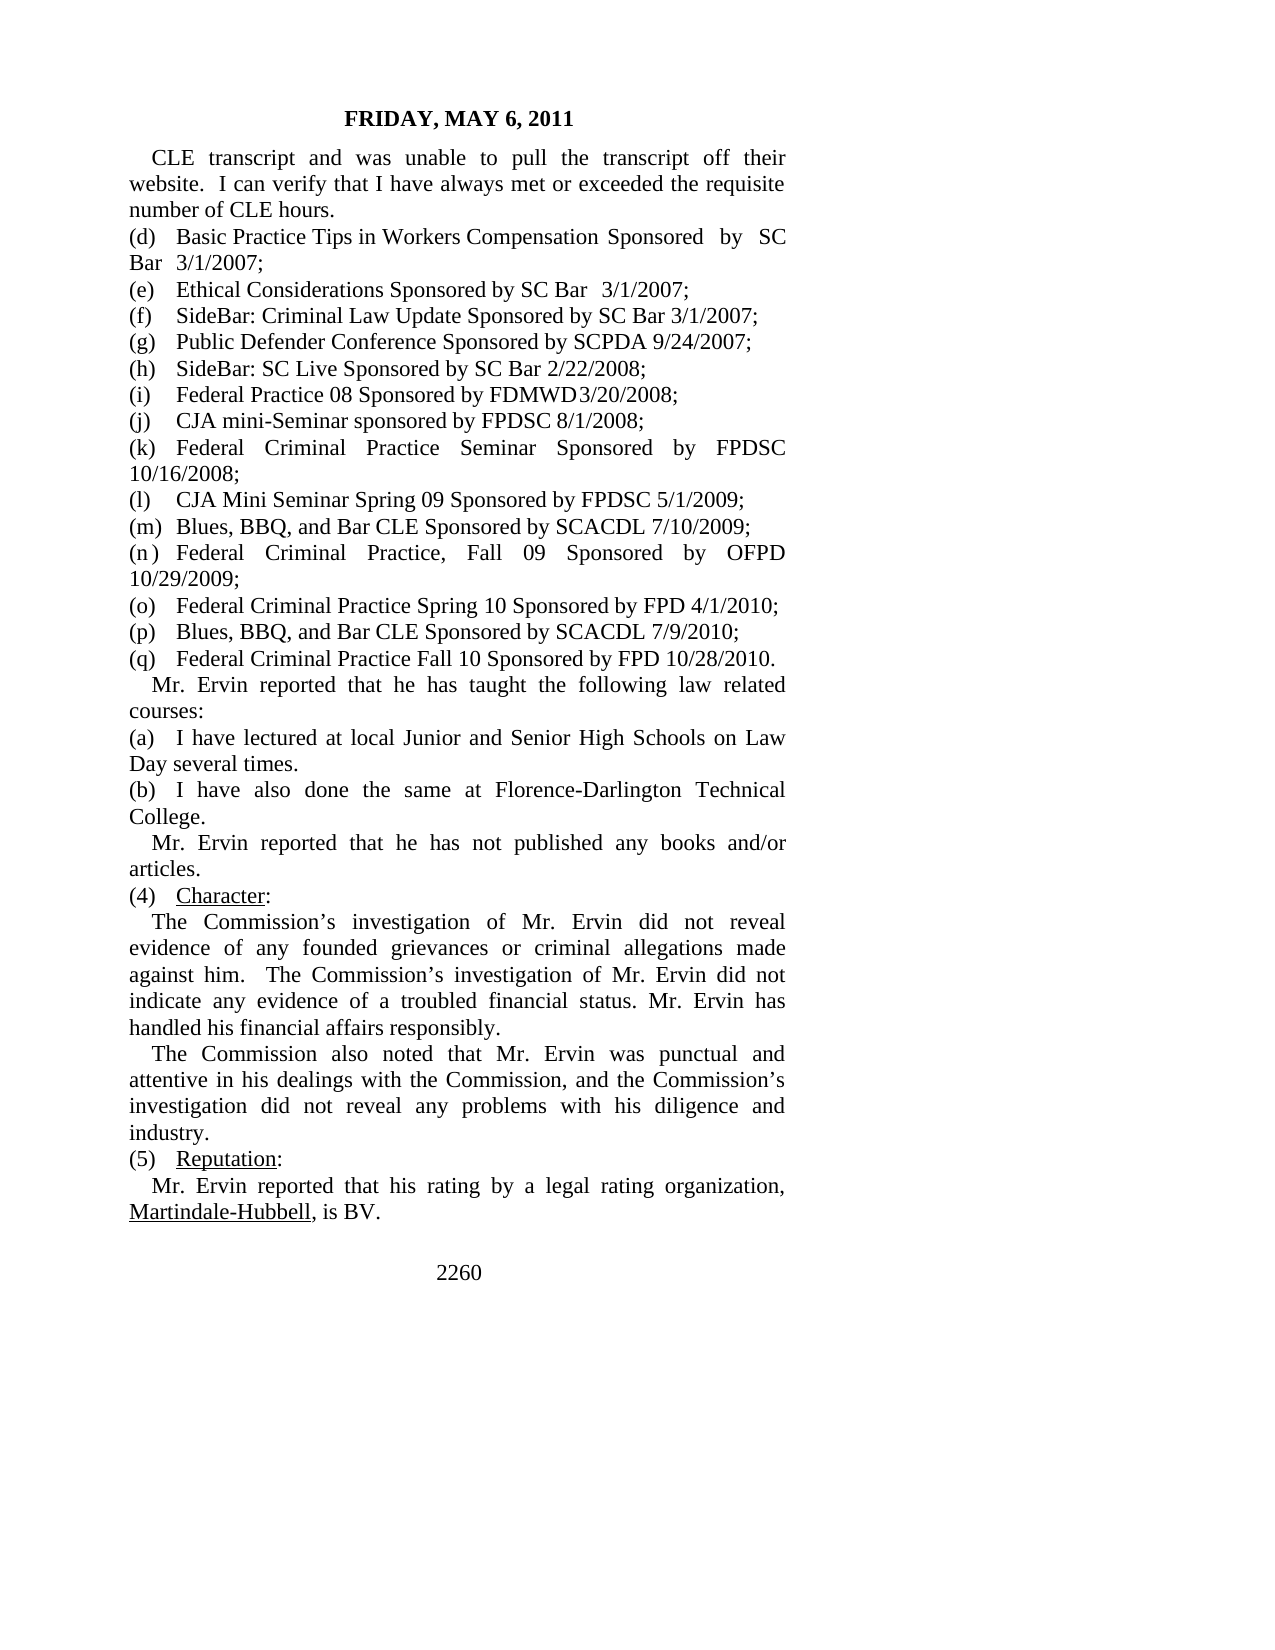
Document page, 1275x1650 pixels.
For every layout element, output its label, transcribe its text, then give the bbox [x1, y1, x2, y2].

text (l) CJA Mini Seminar Spring 09 Sponsored by FPDSC 5/1/2009; [129, 486, 787, 513]
text (o) Federal Criminal Practice Spring 10 Sponsored by FPD 4/1/2010; [129, 592, 787, 618]
text (d) Basic Practice Tips in Workers Compensation Sponsored by SC Bar 3/1/2007; [129, 223, 787, 276]
text (f) SideBar: Criminal Law Update Sponsored by SC Bar 3/1/2007; [129, 302, 787, 328]
text The Commission’s investigation of Mr. Ervin did not reveal evidence of any founded grievances or criminal allegations made against him. The Commission’s investigation of Mr. Ervin did not indicate any evidence of a troubled financial status. Mr. Ervin has handled his financial affairs responsibly. [129, 908, 787, 1040]
text (m) Blues, BBQ, and Bar CLE Sponsored by SCACDL 7/10/2009; [129, 513, 787, 539]
text Mr. Ervin reported that his rating by a legal rating organization, Martindale-Hubbell, is BV. [129, 1172, 787, 1224]
text (a) I have lectured at local Junior and Senior High Schools on Law Day several times. [129, 724, 787, 776]
text Mr. Ervin reported that he has not published any books and/or articles. [129, 829, 787, 882]
text (h) SideBar: SC Live Sponsored by SC Bar 2/22/2008; [129, 355, 787, 381]
text (q) Federal Criminal Practice Fall 10 Sponsored by FPD 10/28/2010. [129, 644, 787, 671]
text (b) I have also done the same at Florence-Darlington Technical College. [129, 776, 787, 829]
text (4) Character: [129, 882, 787, 908]
text (e) Ethical Considerations Sponsored by SC Bar 3/1/2007; [129, 276, 787, 302]
text (i) Federal Practice 08 Sponsored by FDMWD 3/20/2008; [129, 381, 787, 407]
text (p) Blues, BBQ, and Bar CLE Sponsored by SCACDL 7/9/2010; [129, 618, 787, 644]
text (5) Reputation: [129, 1145, 787, 1172]
text CLE transcript and was unable to pull the transcript off their website. I can verify that I have always met or exceeded the requisite number of CLE hours. [129, 144, 787, 223]
text (k) Federal Criminal Practice Seminar Sponsored by FPDSC 10/16/2008; [129, 434, 787, 486]
text The Commission also noted that Mr. Ervin was punctual and attentive in his dealings with the Commission, and the Commission’s investigation did not reveal any problems with his diligence and industry. [129, 1040, 787, 1145]
text (n ) Federal Criminal Practice, Fall 09 Sponsored by OFPD 10/29/2009; [129, 539, 787, 592]
text (g) Public Defender Conference Sponsored by SCPDA 9/24/2007; [129, 328, 787, 355]
text Mr. Ervin reported that he has taught the following law related courses: [129, 671, 787, 724]
text (j) CJA mini-Seminar sponsored by FPDSC 8/1/2008; [129, 407, 787, 434]
